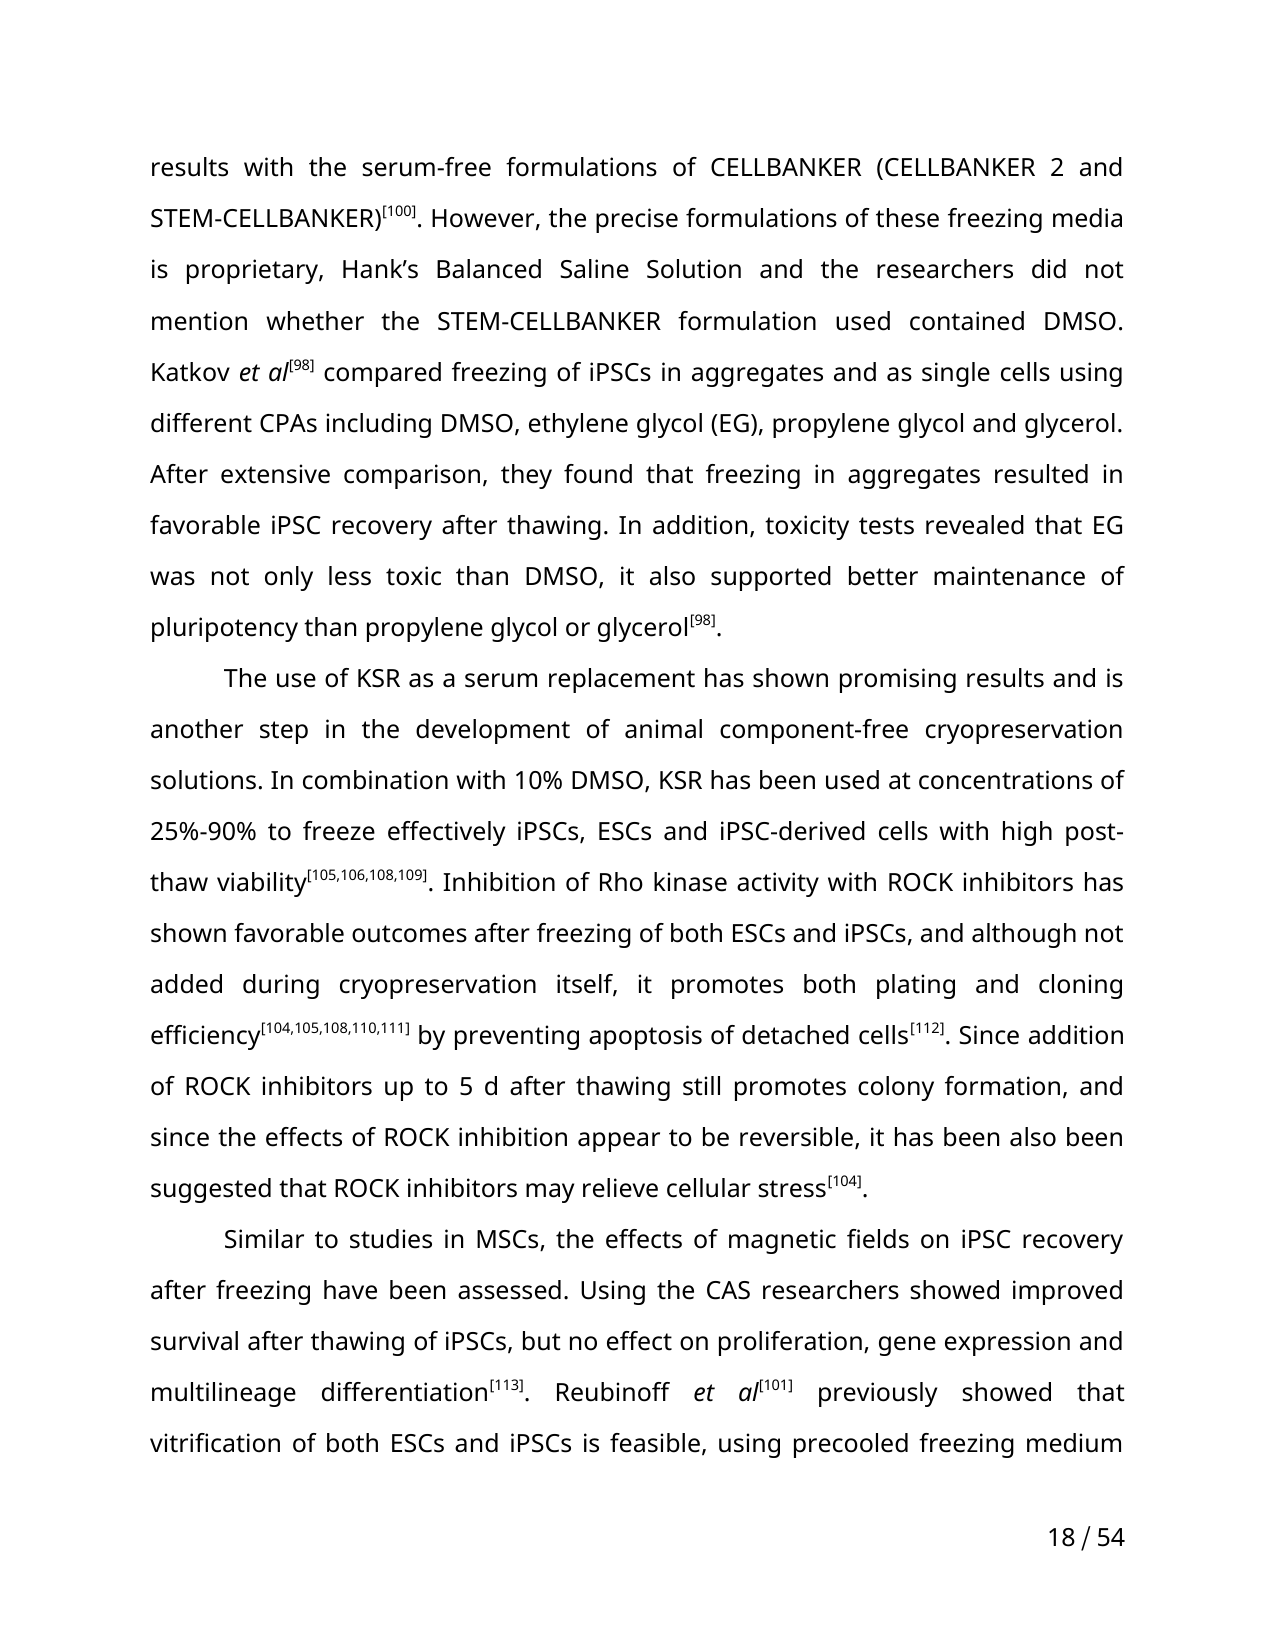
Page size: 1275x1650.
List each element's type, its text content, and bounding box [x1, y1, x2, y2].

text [150, 1222, 1125, 1460]
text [150, 150, 1125, 643]
text The use of KSR as a serum replacement has shown promising results and is another step in the development of animal component-free cryopreservation solutions. In combination with 10% DMSO, KSR has been used at concentrations of 25%-90% to freeze effectively iPSCs, ESCs and iPSC-derived cells with high post-thaw viability[105,106,108,109]. Inhibition of Rho kinase activity with ROCK inhibitors has shown favorable outcomes after freezing of both ESCs and iPSCs, and although not added during cryopreservation itself, it promotes both plating and cloning efficiency[104,105,108,110,111] by preventing apoptosis of detached cells[112]. Since addition of ROCK inhibitors up to 5 d after thawing still promotes colony formation, and since the effects of ROCK inhibition appear to be reversible, it has been also been suggested that ROCK inhibitors may relieve cellular stress[104]. [150, 660, 1125, 1205]
